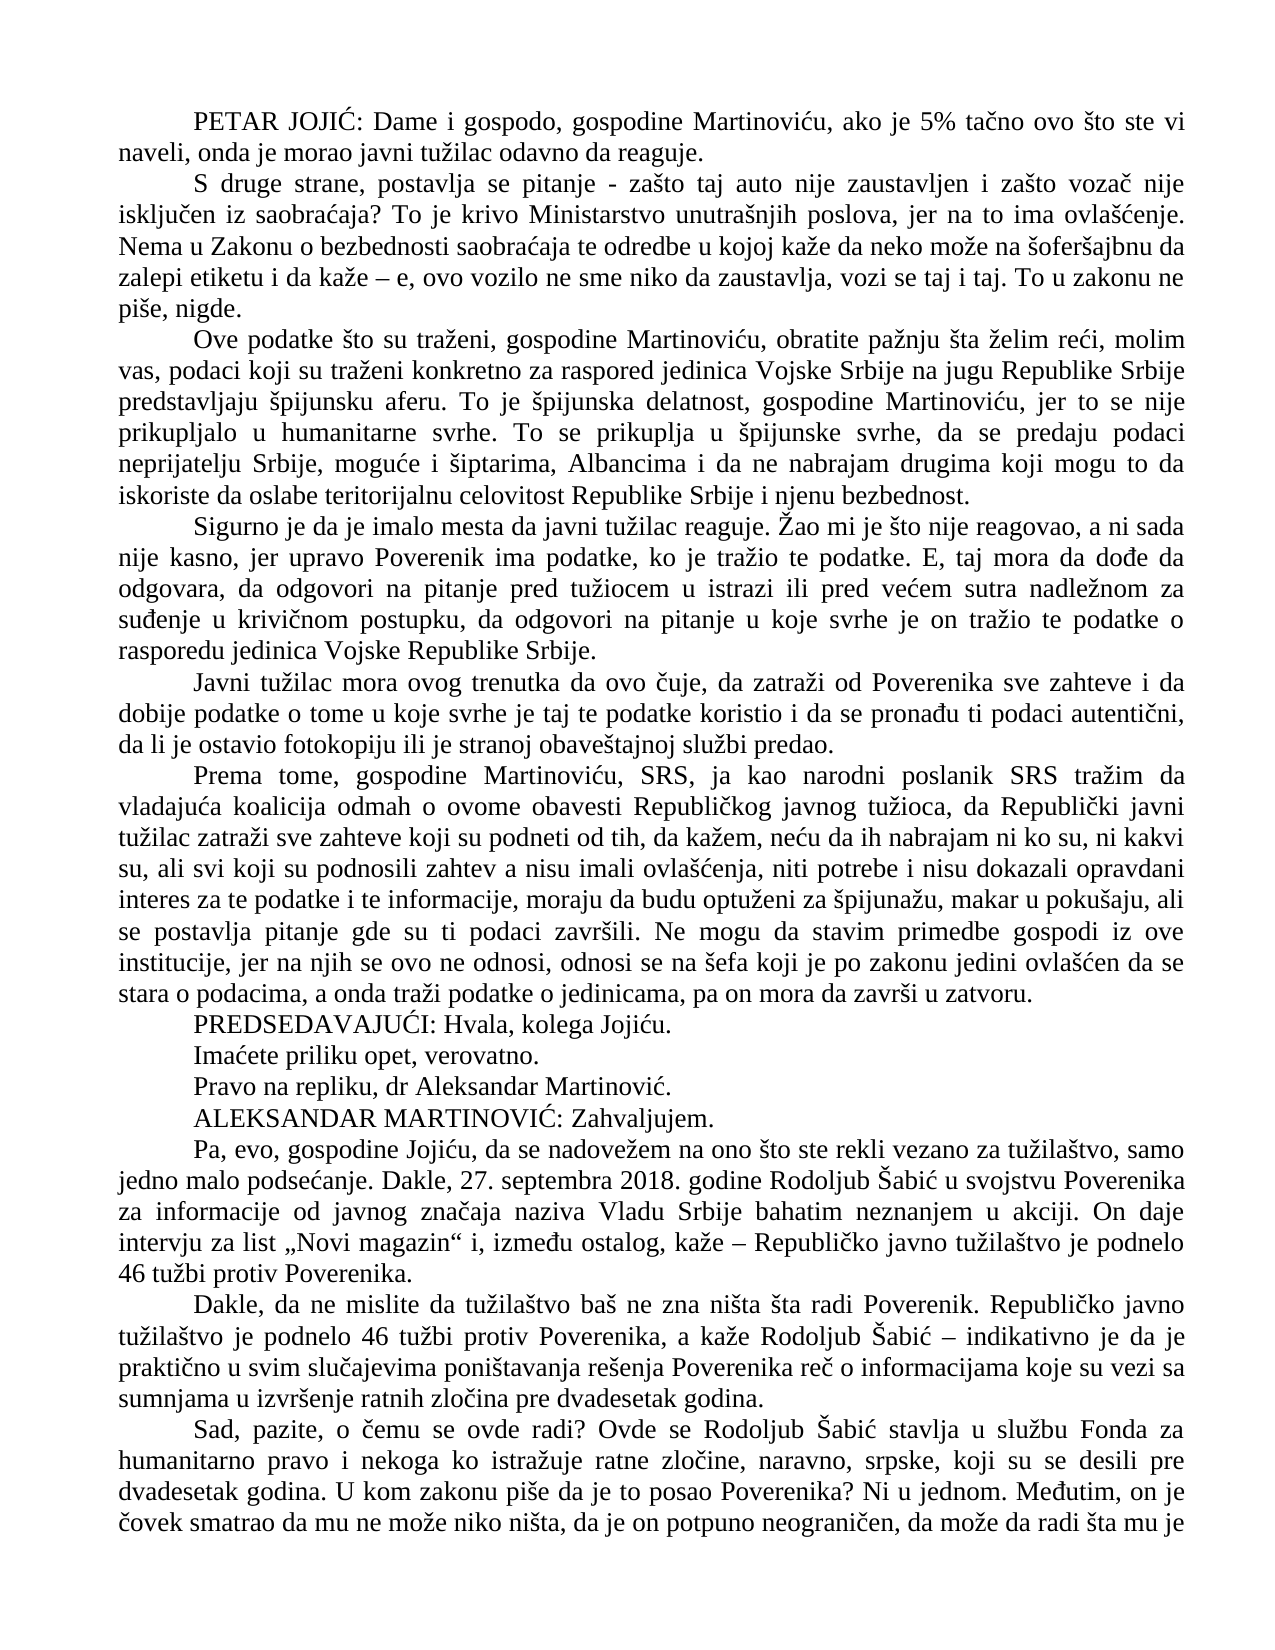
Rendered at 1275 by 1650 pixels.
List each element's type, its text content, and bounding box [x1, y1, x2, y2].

text Javni tužilac mora ovog trenutka da ovo čuje, da zatraži od Poverenika sve zahteve i da dobije podatke o tome u koje svrhe je taj te podatke koristio i da se pronađu ti podaci autentični, da li je ostavio fotokopiju ili je stranoj obaveštajnoj službi predao. [118, 666, 1186, 759]
text PETAR JOJIĆ: Dame i gospodo, gospodine Martinoviću, ako je 5% tačno ovo što ste vi naveli, onda je morao javni tužilac odavno da reaguje. [118, 105, 1186, 167]
text Prema tome, gospodine Martinoviću, SRS, ja kao narodni poslanik SRS tražim da vladajuća koalicija odmah o ovome obavesti Republičkog javnog tužioca, da Republički javni tužilac zatraži sve zahteve koji su podneti od tih, da kažem, neću da ih nabrajam ni ko su, ni kakvi su, ali svi koji su podnosili zahtev a nisu imali ovlašćenja, niti potrebe i nisu dokazali opravdani interes za te podatke i te informacije, moraju da budu optuženi za špijunažu, makar u pokušaju, ali se postavlja pitanje gde su ti podaci završili. Ne mogu da stavim primedbe gospodi iz ove institucije, jer na njih se ovo ne odnosi, odnosi se na šefa koji je po zakonu jedini ovlašćen da se stara o podacima, a onda traži podatke o jedinicama, pa on mora da završi u zatvoru. [118, 759, 1186, 1008]
text Dakle, da ne mislite da tužilaštvo baš ne zna ništa šta radi Poverenik. Republičko javno tužilaštvo je podnelo 46 tužbi protiv Poverenika, a kaže Rodoljub Šabić – indikativno je da je praktično u svim slučajevima poništavanja rešenja Poverenika reč o informacijama koje su vezi sa sumnjama u izvršenje ratnih zločina pre dvadesetak godina. [118, 1288, 1186, 1413]
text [118, 1413, 1186, 1538]
text ALEKSANDAR MARTINOVIĆ: Zahvaljujem. [118, 1102, 1186, 1133]
text Pa, evo, gospodine Jojiću, da se nadovežem na ono što ste rekli vezano za tužilaštvo, samo jedno malo podsećanje. Dakle, 27. septembra 2018. godine Rodoljub Šabić u svojstvu Poverenika za informacije od javnog značaja naziva Vladu Srbije bahatim neznanjem u akciji. On daje intervju za list „Novi magazin“ i, između ostalog, kaže – Republičko javno tužilaštvo je podnelo 46 tužbi protiv Poverenika. [118, 1133, 1186, 1288]
text S druge strane, postavlja se pitanje - zašto taj auto nije zaustavljen i zašto vozač nije isključen iz saobraćaja? To je krivo Ministarstvo unutrašnjih poslova, jer na to ima ovlašćenje. Nema u Zakonu o bezbednosti saobraćaja te odredbe u kojoj kaže da neko može na šoferšajbnu da zalepi etiketu i da kaže – e, ovo vozilo ne sme niko da zaustavlja, vozi se taj i taj. To u zakonu ne piše, nigde. [118, 167, 1186, 323]
text Sigurno je da je imalo mesta da javni tužilac reaguje. Žao mi je što nije reagovao, a ni sada nije kasno, jer upravo Poverenik ima podatke, ko je tražio te podatke. E, taj mora da dođe da odgovara, da odgovori na pitanje pred tužiocem u istrazi ili pred većem sutra nadležnom za suđenje u krivičnom postupku, da odgovori na pitanje u koje svrhe je on tražio te podatke o rasporedu jedinica Vojske Republike Srbije. [118, 510, 1186, 666]
text PREDSEDAVAJUĆI: Hvala, kolega Jojiću. [118, 1008, 1186, 1039]
text Ove podatke što su traženi, gospodine Martinoviću, obratite pažnju šta želim reći, molim vas, podaci koji su traženi konkretno za raspored jedinica Vojske Srbije na jugu Republike Srbije predstavljaju špijunsku aferu. To je špijunska delatnost, gospodine Martinoviću, jer to se nije prikupljalo u humanitarne svrhe. To se prikuplja u špijunske svrhe, da se predaju podaci neprijatelju Srbije, moguće i šiptarima, Albancima i da ne nabrajam drugima koji mogu to da iskoriste da oslabe teritorijalnu celovitost Republike Srbije i njenu bezbednost. [118, 323, 1186, 510]
text Imaćete priliku opet, verovatno. [118, 1039, 1186, 1071]
text Pravo na repliku, dr Aleksandar Martinović. [118, 1071, 1186, 1102]
